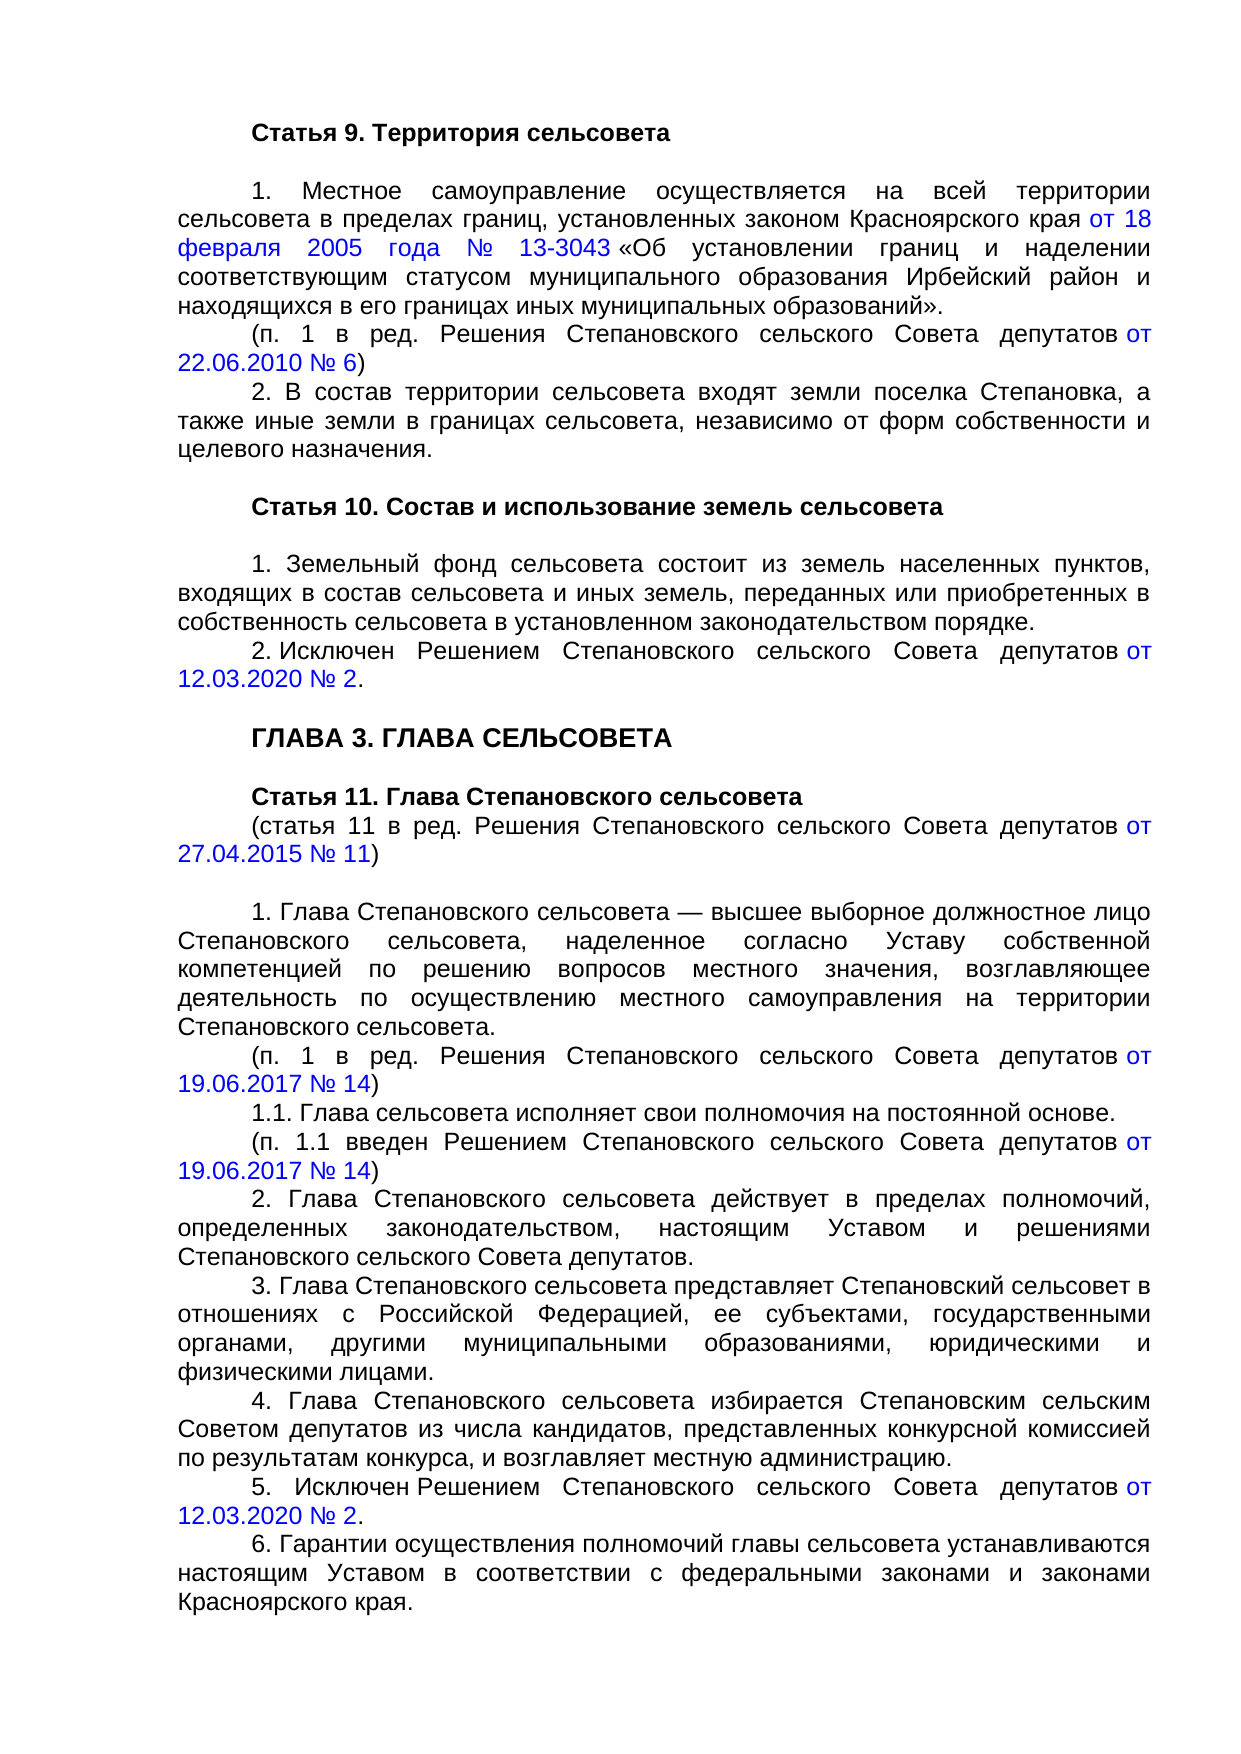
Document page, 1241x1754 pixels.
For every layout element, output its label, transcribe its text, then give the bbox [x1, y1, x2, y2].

text ГЛАВА 3. ГЛАВА СЕЛЬСОВЕТА [177, 722, 1152, 753]
text (п. 1 в ред. Решения Степановского сельского Совета депутатов от 22.06.2010 № 6) [177, 319, 1152, 377]
text 1. Глава Степановского сельсовета — высшее выборное должностное лицо Степановского сельсовета, наделенное согласно Уставу собственной компетенцией по решению вопросов местного значения, возглавляющее деятельность по осуществлению местного самоуправления на территории Степановского сельсовета. [177, 897, 1152, 1041]
text 4. Глава Степановского сельсовета избирается Степановским сельским Советом депутатов из числа кандидатов, представленных конкурсной комиссией по результатам конкурса, и возглавляет местную администрацию. [177, 1386, 1152, 1472]
text 1. Земельный фонд сельсовета состоит из земель населенных пунктов, входящих в состав сельсовета и иных земель, переданных или приобретенных в собственность сельсовета в установленном законодательством порядке. [177, 549, 1152, 636]
text 3. Глава Степановского сельсовета представляет Степановский сельсовет в отношениях с Российской Федерацией, ее субъектами, государственными органами, другими муниципальными образованиями, юридическими и физическими лицами. [177, 1271, 1152, 1386]
text 2. В состав территории сельсовета входят земли поселка Степановка, а также иные земли в границах сельсовета, независимо от форм собственности и целевого назначения. [177, 377, 1152, 463]
text (статья 11 в ред. Решения Степановского сельского Совета депутатов от 27.04.2015 № 11) [177, 811, 1152, 868]
text Статья 10. Состав и использование земель сельсовета [177, 492, 1152, 521]
text 2. Глава Степановского сельсовета действует в пределах полномочий, определенных законодательством, настоящим Уставом и решениями Степановского сельского Совета депутатов. [177, 1184, 1152, 1271]
text 1. Местное самоуправление осуществляется на всей территории сельсовета в пределах границ, установленных законом Красноярского края от 18 февраля 2005 года № 13-3043 «Об установлении границ и наделении соответствующим статусом муниципального образования Ирбейский район и находящихся в его границах иных муниципальных образований». [177, 176, 1152, 319]
text 6. Гарантии осуществления полномочий главы сельсовета устанавливаются настоящим Уставом в соответствии с федеральными законами и законами Красноярского края. [177, 1529, 1152, 1616]
text (п. 1.1 введен Решением Степановского сельского Совета депутатов от 19.06.2017 № 14) [177, 1127, 1152, 1184]
text (п. 1 в ред. Решения Степановского сельского Совета депутатов от 19.06.2017 № 14) [177, 1041, 1152, 1098]
text Статья 9. Территория сельсовета [177, 118, 1152, 147]
text 2. Исключен Решением Степановского сельского Совета депутатов от 12.03.2020 № 2. [177, 636, 1152, 693]
text 5. Исключен Решением Степановского сельского Совета депутатов от 12.03.2020 № 2. [177, 1472, 1152, 1529]
text Статья 11. Глава Степановского сельсовета [177, 782, 1152, 811]
text 1.1. Глава сельсовета исполняет свои полномочия на постоянной основе. [177, 1098, 1152, 1127]
